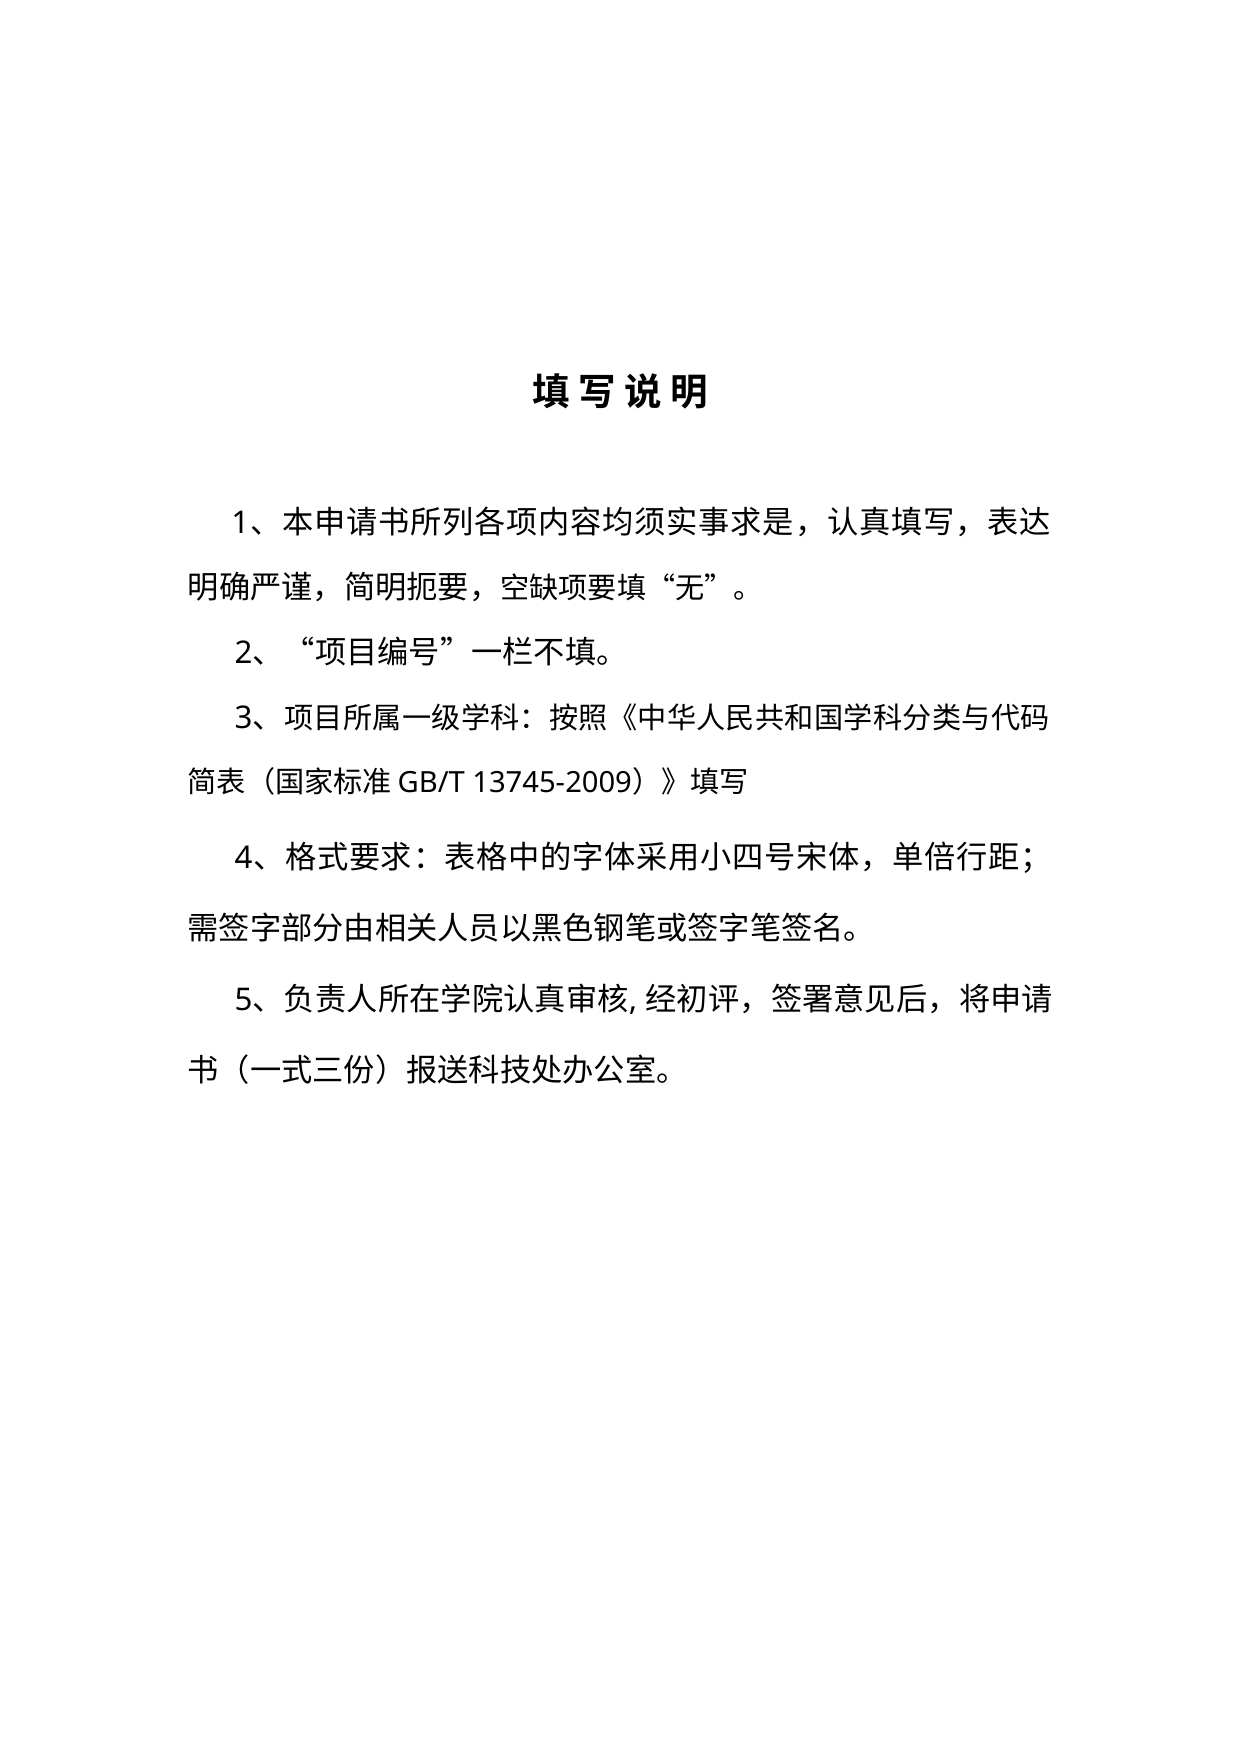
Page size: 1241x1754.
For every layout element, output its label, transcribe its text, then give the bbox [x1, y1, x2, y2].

text 5、负责人所在学院认真审核, 经初评，签署意见后，将申请书（一式三份）报送科技处办公室。 [187, 954, 1053, 1095]
text 4、格式要求：表格中的字体采用小四号宋体，单倍行距；需签字部分由相关人员以黑色钢笔或签字笔签名。 [187, 812, 1053, 954]
text 填 写 说 明 [187, 357, 1053, 422]
text 2、“项目编号”一栏不填。 [187, 617, 1053, 682]
text 1、本申请书所列各项内容均须实事求是，认真填写，表达明确严谨，简明扼要，空缺项要填“无”。 [188, 487, 1053, 617]
text 3、项目所属一级学科：按照《中华人民共和国学科分类与代码简表（国家标准GB/T 13745-2009）》填写 [187, 682, 1053, 812]
